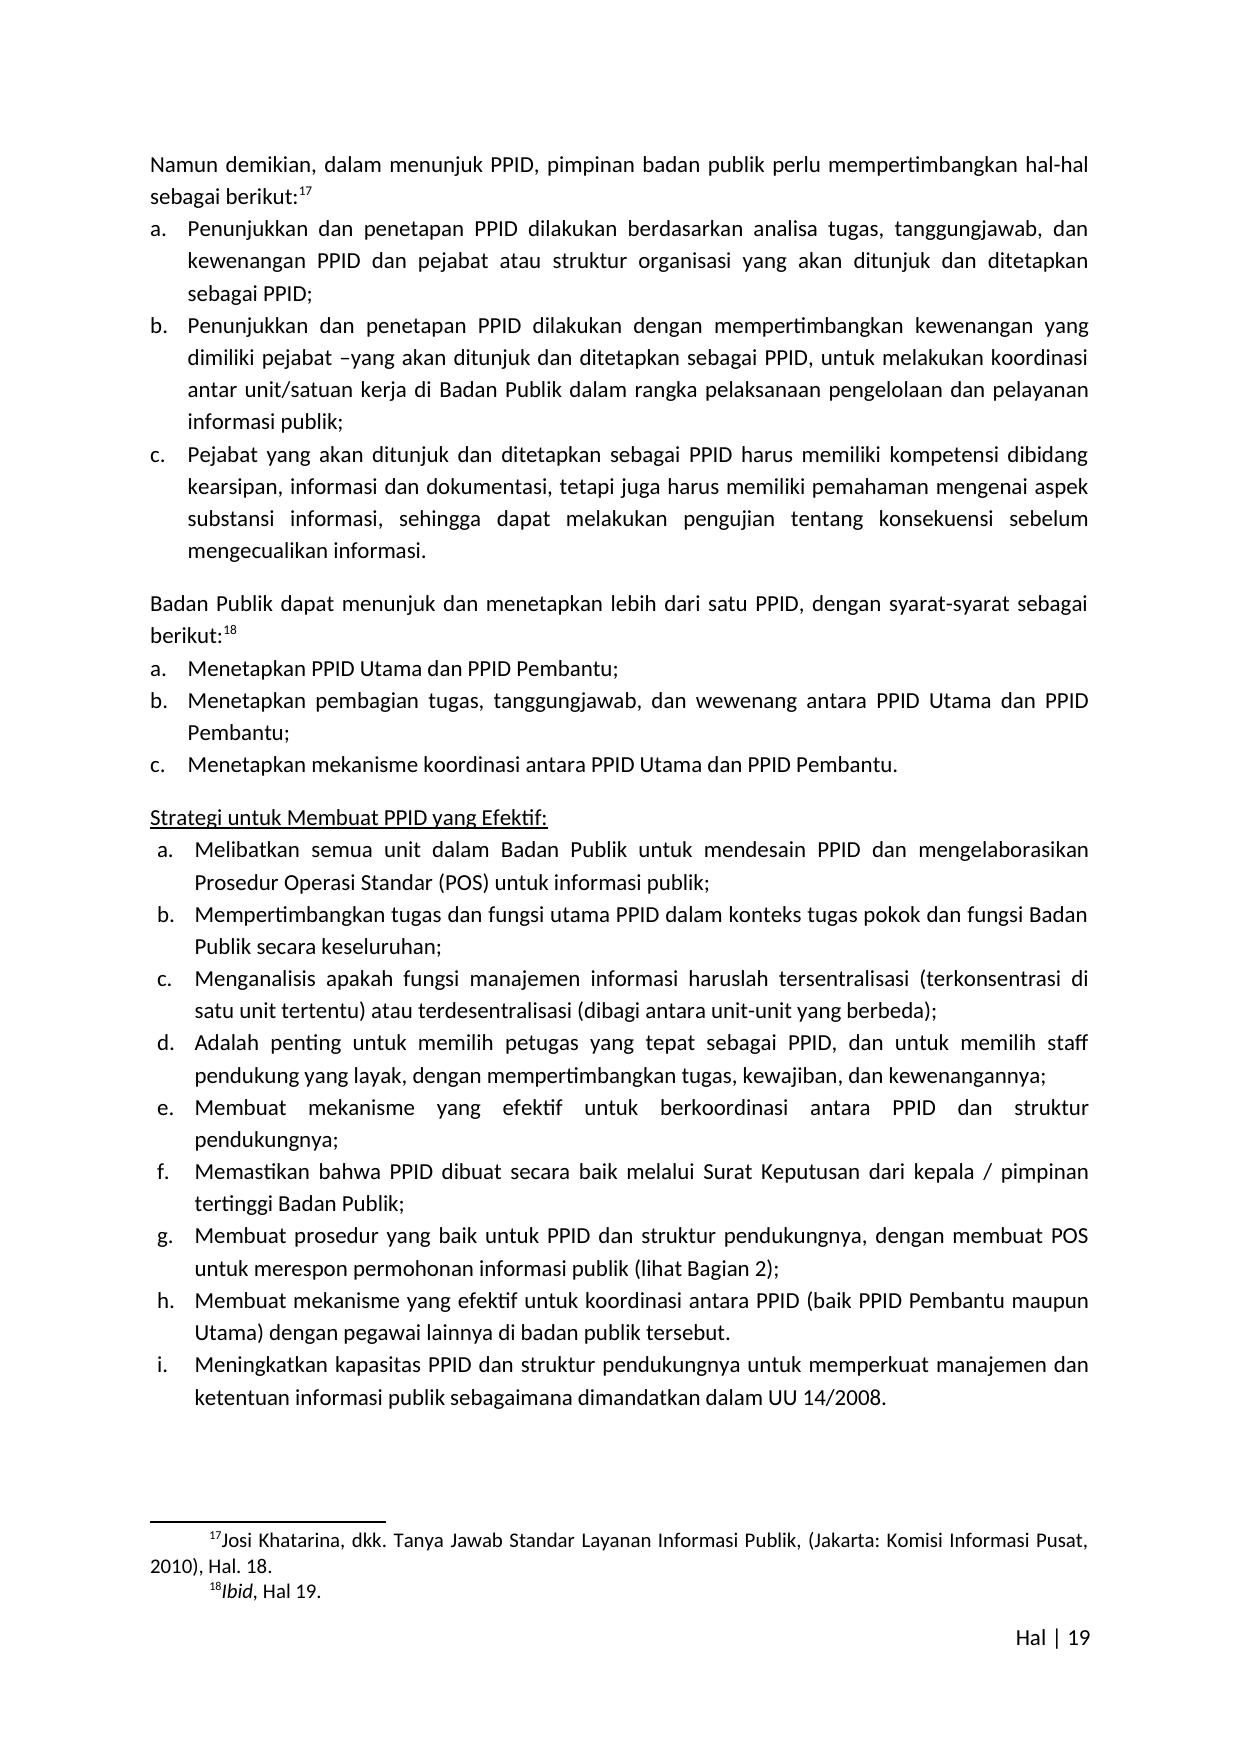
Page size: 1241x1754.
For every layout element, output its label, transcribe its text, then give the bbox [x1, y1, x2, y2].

list Menetapkan mekanisme koordinasi antara PPID Utama dan PPID Pembantu. [150, 750, 1090, 778]
list Meningkatkan kapasitas PPID dan struktur pendukungnya untuk memperkuat manajemen dan ketentuan informasi publik sebagaimana dimandatkan dalam UU 14/2008. [157, 1350, 1090, 1411]
list Penunjukkan dan penetapan PPID dilakukan dengan mempertimbangkan kewenangan yang dimiliki pejabat –yang akan ditunjuk dan ditetapkan sebagai PPID, untuk melakukan koordinasi antar unit/satuan kerja di Badan Publik dalam rangka pelaksanaan pengelolaan dan pelayanan informasi publik; [150, 311, 1090, 436]
list Pejabat yang akan ditunjuk dan ditetapkan sebagai PPID harus memiliki kompetensi dibidang kearsipan, informasi dan dokumentasi, tetapi juga harus memiliki pemahaman mengenai aspek substansi informasi, sehingga dapat melakukan pengujian tentang konsekuensi sebelum mengecualikan informasi. [150, 440, 1090, 564]
list Membuat mekanisme yang efektif untuk koordinasi antara PPID (baik PPID Pembantu maupun Utama) dengan pegawai lainnya di badan publik tersebut. [157, 1286, 1090, 1346]
list Menetapkan pembagian tugas, tanggungjawab, dan wewenang antara PPID Utama dan PPID Pembantu; [150, 686, 1090, 746]
list Menetapkan PPID Utama dan PPID Pembantu; [150, 654, 1090, 682]
list Mempertimbangkan tugas dan fungsi utama PPID dalam konteks tugas pokok dan fungsi Badan Publik secara keseluruhan; [157, 900, 1090, 960]
text Strategi untuk Membuat PPID yang Efektif: [150, 803, 1090, 831]
list Adalah penting untuk memilih petugas yang tepat sebagai PPID, dan untuk memilih staff pendukung yang layak, dengan mempertimbangkan tugas, kewajiban, dan kewenangannya; [157, 1028, 1090, 1089]
list Membuat mekanisme yang efektif untuk berkoordinasi antara PPID dan struktur pendukungnya; [157, 1093, 1090, 1153]
list Melibatkan semua unit dalam Badan Publik untuk mendesain PPID dan mengelaborasikan Prosedur Operasi Standar (POS) untuk informasi publik; [157, 835, 1090, 896]
list Menganalisis apakah fungsi manajemen informasi haruslah tersentralisasi (terkonsentrasi di satu unit tertentu) atau terdesentralisasi (dibagi antara unit-unit yang berbeda); [157, 964, 1090, 1024]
list Membuat prosedur yang baik untuk PPID dan struktur pendukungnya, dengan membuat POS untuk merespon permohonan informasi publik (lihat Bagian 2); [157, 1222, 1090, 1282]
list Memastikan bahwa PPID dibuat secara baik melalui Surat Keputusan dari kepala / pimpinan tertinggi Badan Publik; [157, 1157, 1090, 1217]
text Badan Publik dapat menunjuk dan menetapkan lebih dari satu PPID, dengan syarat-syarat sebagai berikut: [150, 589, 1090, 649]
list Penunjukkan dan penetapan PPID dilakukan berdasarkan analisa tugas, tanggungjawab, dan kewenangan PPID dan pejabat atau struktur organisasi yang akan ditunjuk dan ditetapkan sebagai PPID; [150, 214, 1090, 307]
text Namun demikian, dalam menunjuk PPID, pimpinan badan publik perlu mempertimbangkan hal-hal sebagai berikut: [150, 150, 1090, 210]
